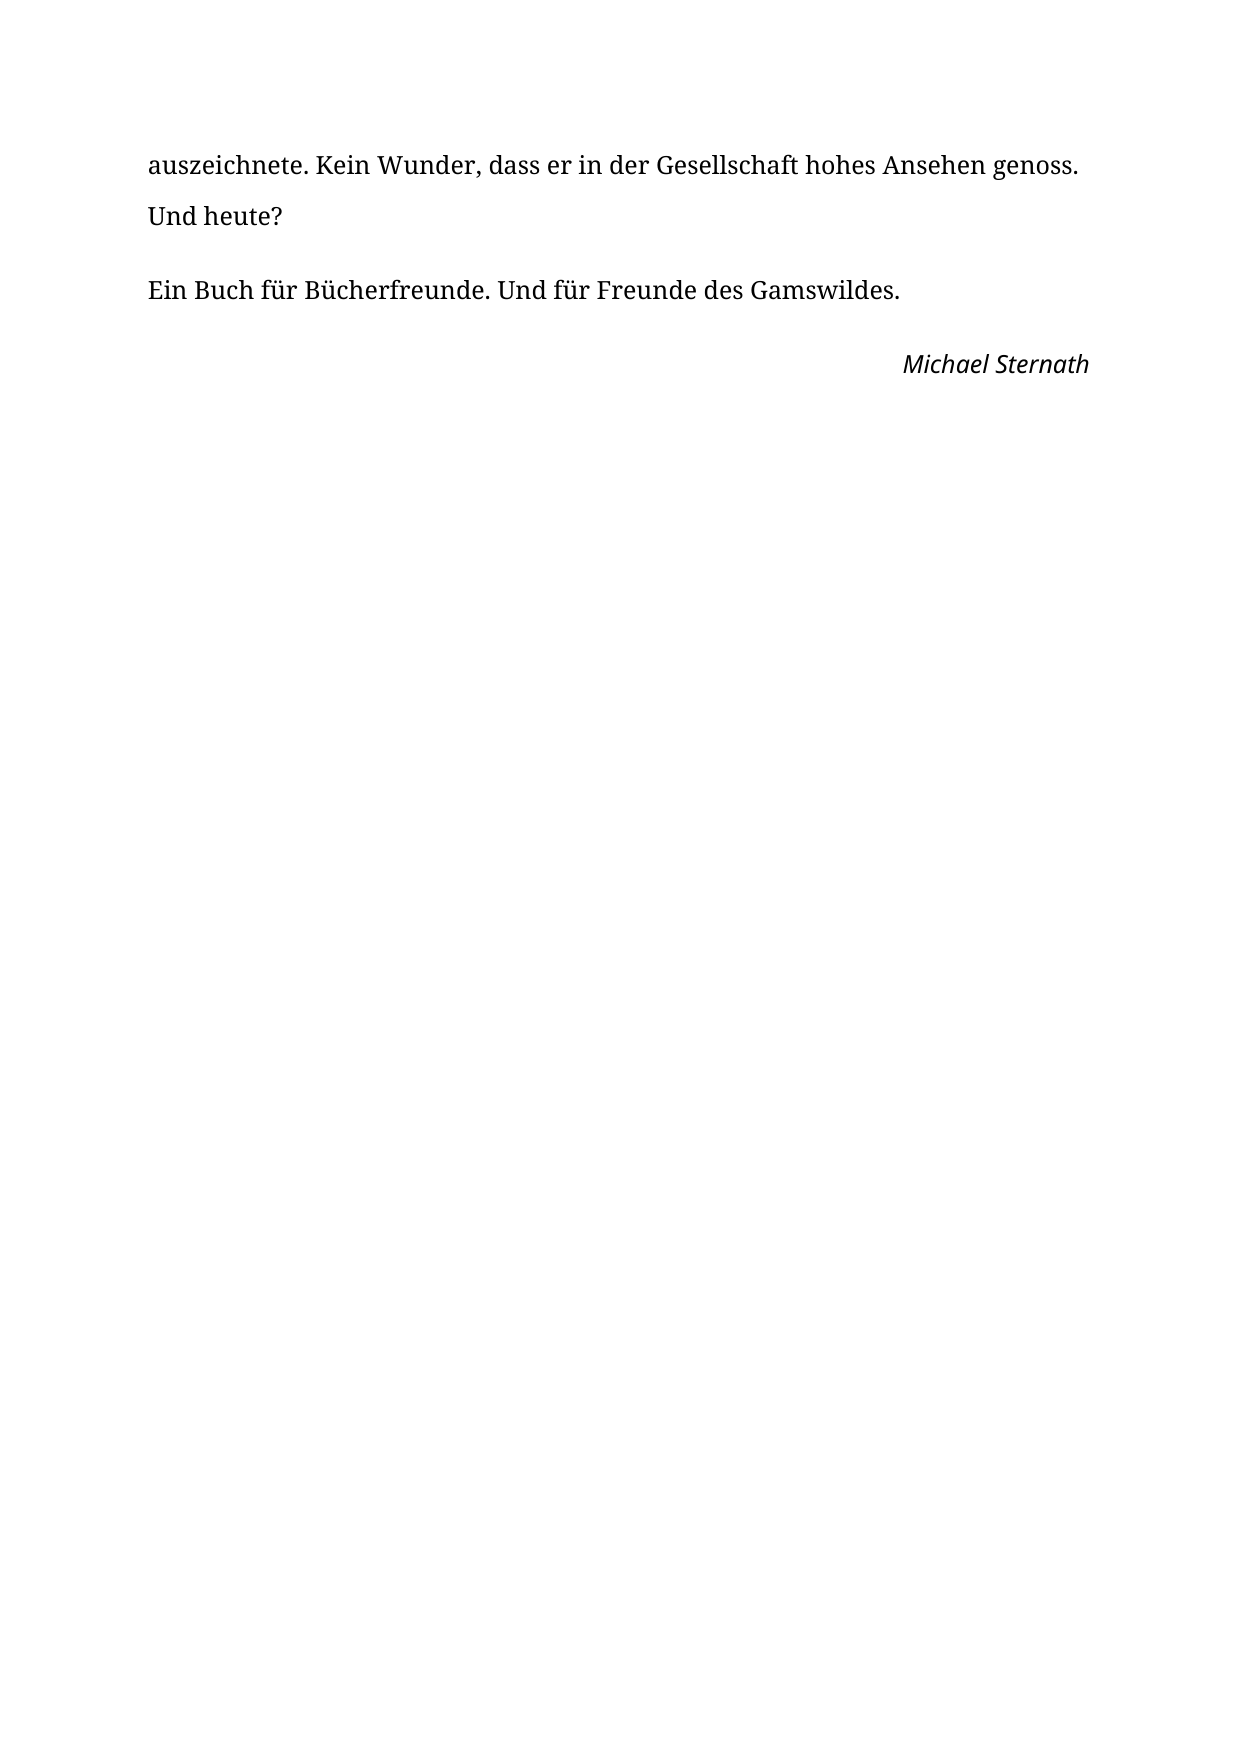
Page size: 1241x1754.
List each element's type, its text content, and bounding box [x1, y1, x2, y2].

text Ein Buch für Bücherfreunde. Und für Freunde des Gamswildes. [148, 273, 1093, 307]
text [148, 148, 1093, 233]
text Michael Sternath [148, 347, 1093, 381]
